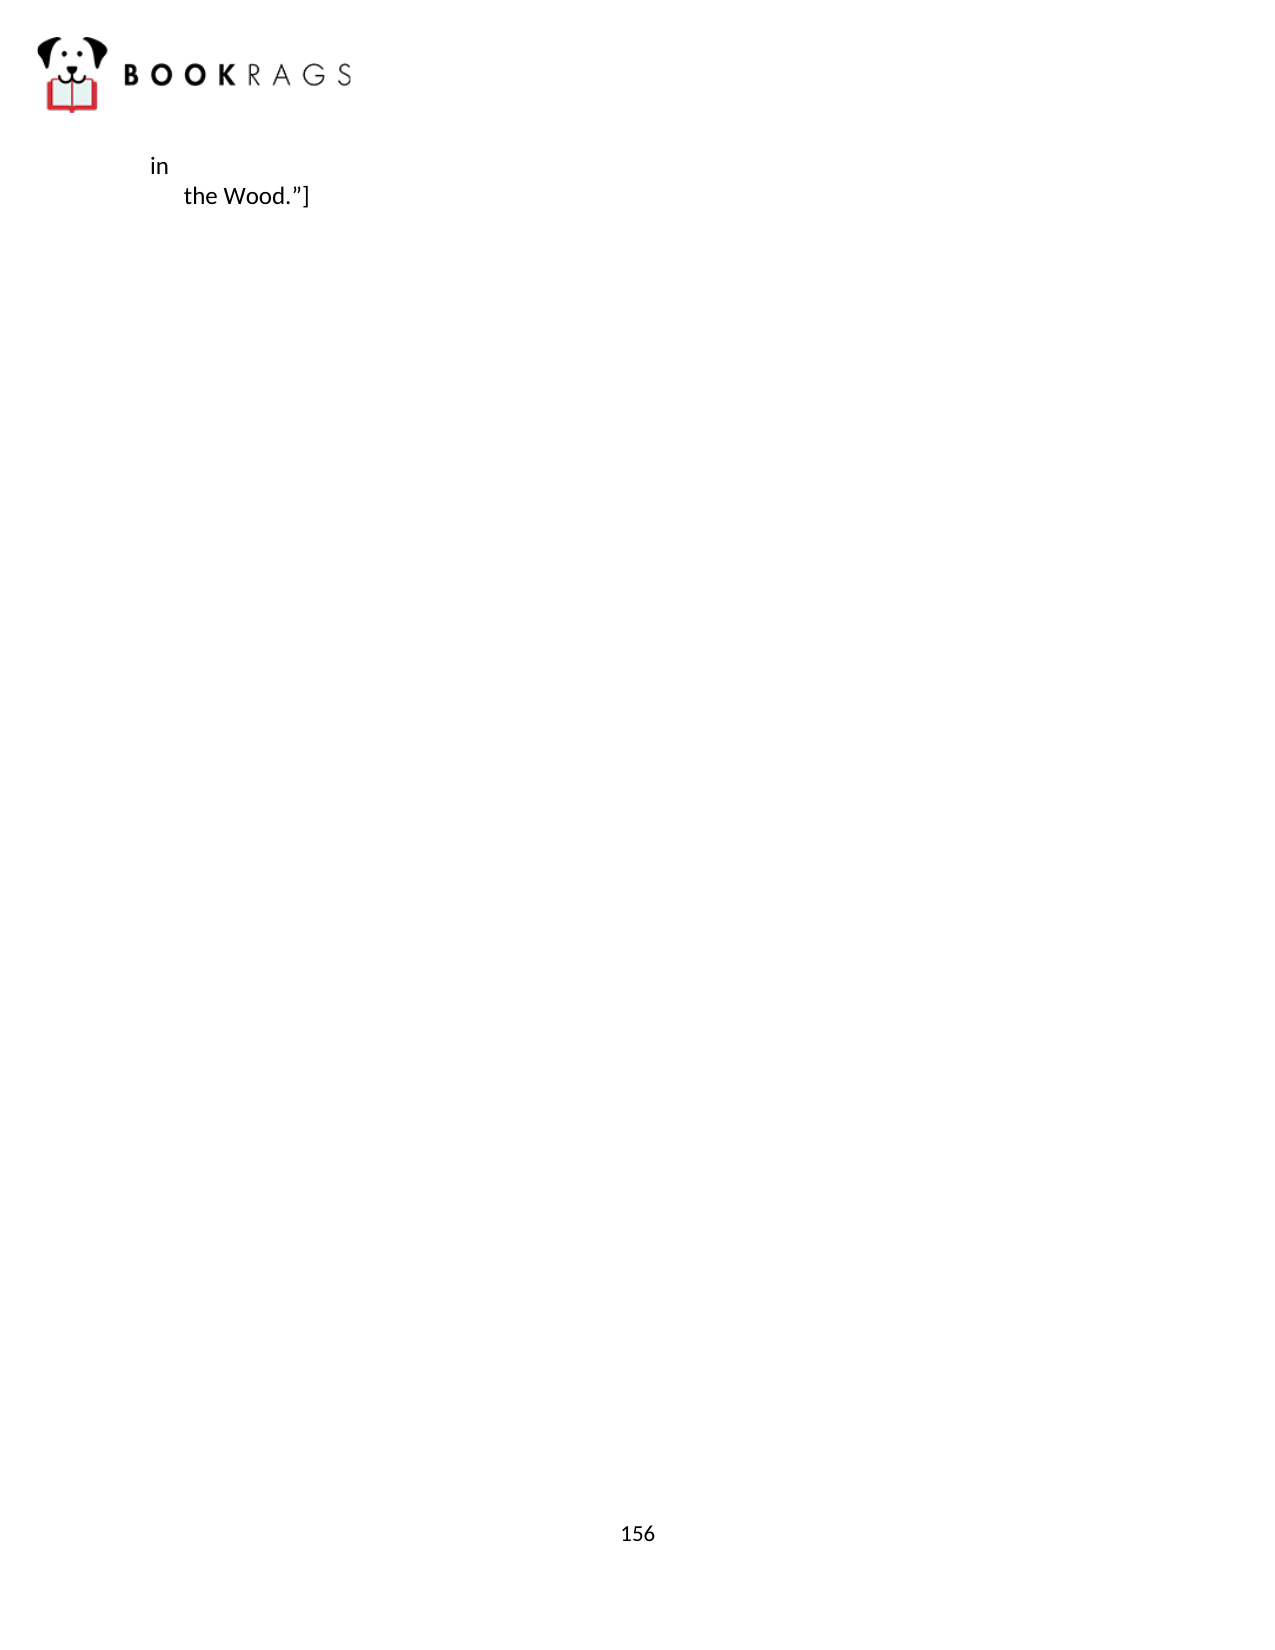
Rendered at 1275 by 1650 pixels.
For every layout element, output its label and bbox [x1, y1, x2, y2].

text [150, 150, 1125, 211]
picture [37, 37, 351, 113]
